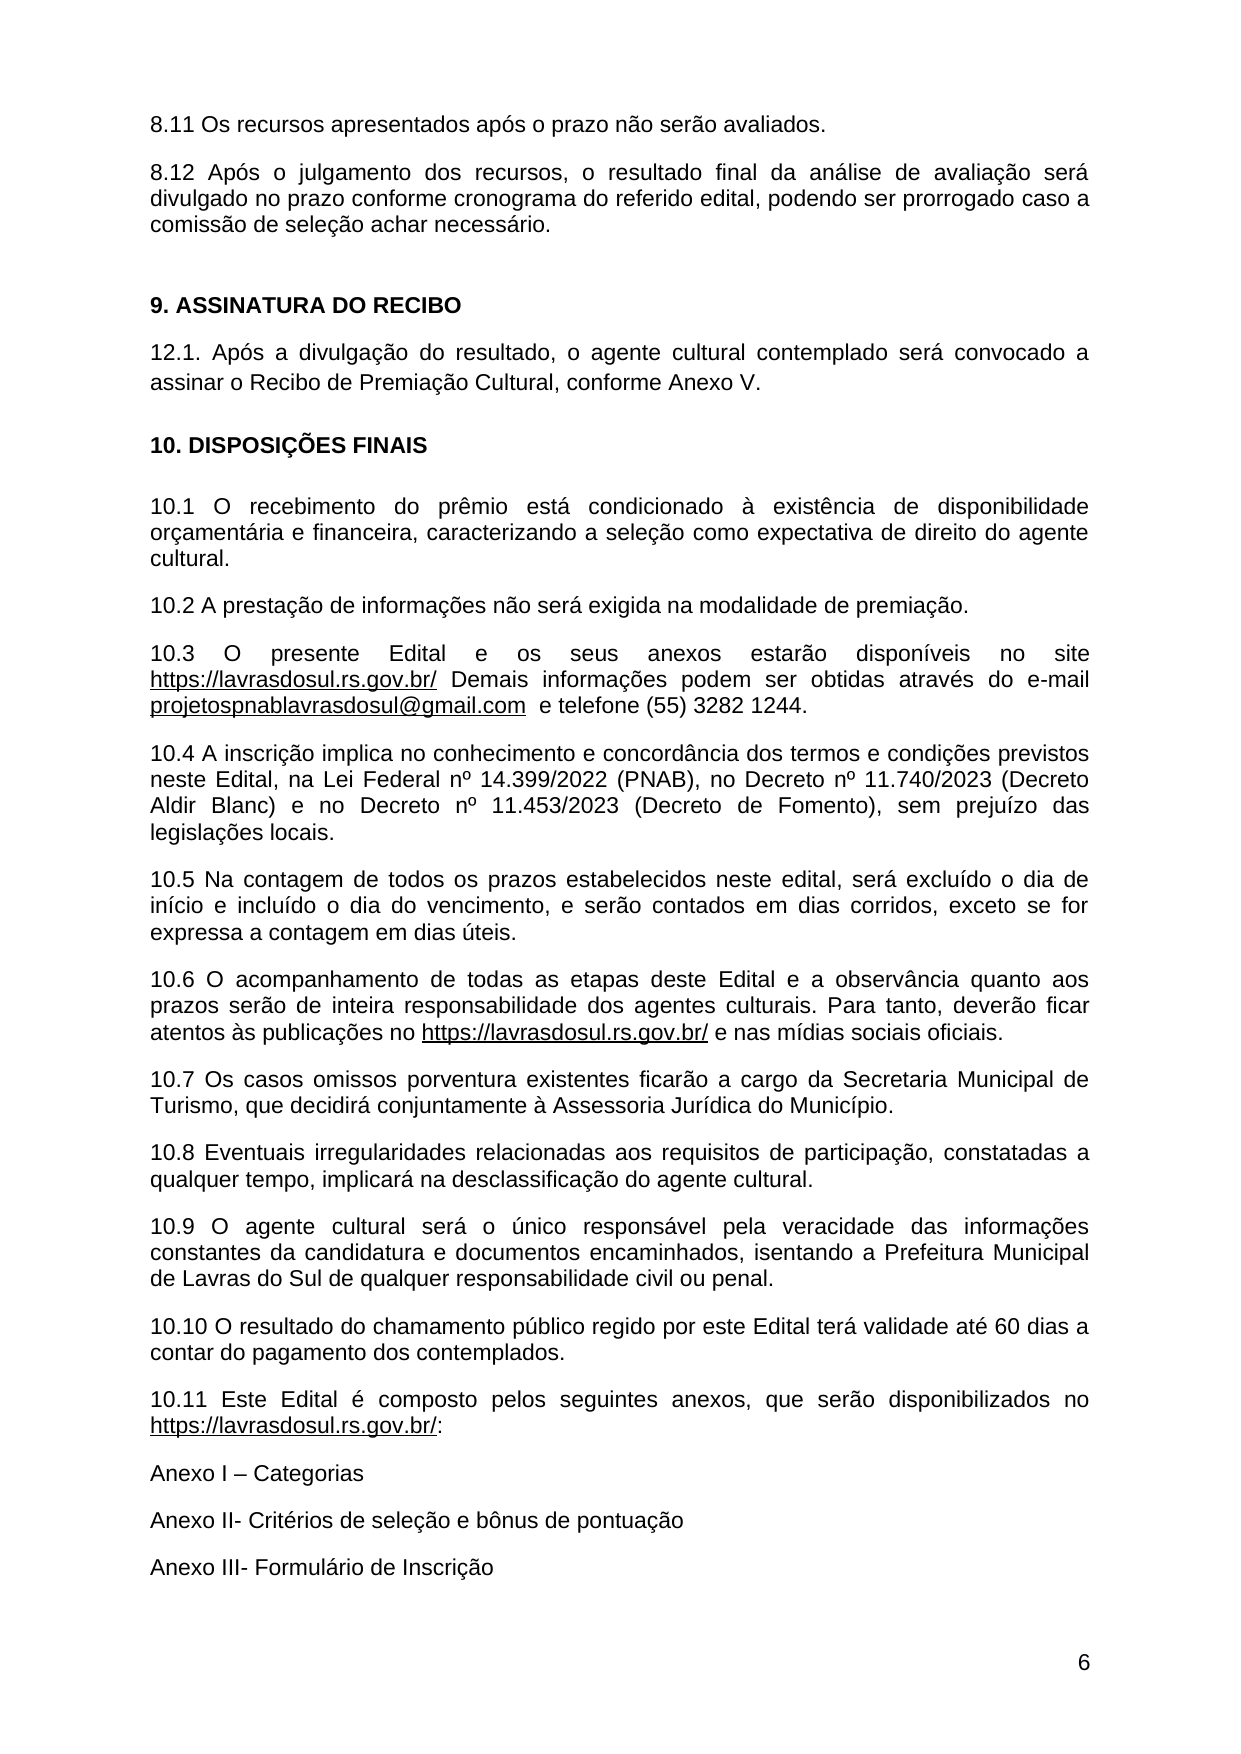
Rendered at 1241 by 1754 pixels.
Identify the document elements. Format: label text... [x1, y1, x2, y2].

text 10.11 Este Edital é composto pelos seguintes anexos, que serão disponibilizados no https://lavrasdosul.rs.gov.br/: [150, 1386, 1090, 1439]
text 8.11 Os recursos apresentados após o prazo não serão avaliados. [150, 111, 1090, 138]
text Anexo I – Categorias [150, 1460, 1090, 1486]
text 10.8 Eventuais irregularidades relacionadas aos requisitos de participação, constatadas a qualquer tempo, implicará na desclassificação do agente cultural. [150, 1139, 1090, 1192]
text 10.3 O presente Edital e os seus anexos estarão disponíveis no site https://lavrasdosul.rs.gov.br/ Demais informações podem ser obtidas através do e-mail projetospnablavrasdosul@gmail.com e telefone (55) 3282 1244. [150, 640, 1090, 719]
text 9. ASSINATURA DO RECIBO [150, 292, 1090, 318]
text 12.1. Após a divulgação do resultado, o agente cultural contemplado será convocado a assinar o Recibo de Premiação Cultural, conforme Anexo V. [150, 339, 1090, 395]
text Anexo III- Formulário de Inscrição [150, 1554, 1090, 1580]
text 8.12 Após o julgamento dos recursos, o resultado final da análise de avaliação será divulgado no prazo conforme cronograma do referido edital, podendo ser prorrogado caso a comissão de seleção achar necessário. [150, 159, 1090, 238]
text Anexo II- Critérios de seleção e bônus de pontuação [150, 1507, 1090, 1533]
text 10.10 O resultado do chamamento público regido por este Edital terá validade até 60 dias a contar do pagamento dos contemplados. [150, 1313, 1090, 1365]
text 10.4 A inscrição implica no conhecimento e concordância dos termos e condições previstos neste Edital, na Lei Federal nº 14.399/2022 (PNAB), no Decreto nº 11.740/2023 (Decreto Aldir Blanc) e no Decreto nº 11.453/2023 (Decreto de Fomento), sem prejuízo das legislações locais. [150, 739, 1090, 845]
text 10.1 O recebimento do prêmio está condicionado à existência de disponibilidade orçamentária e financeira, caracterizando a seleção como expectativa de direito do agente cultural. [150, 493, 1090, 572]
text 10. DISPOSIÇÕES FINAIS [150, 432, 1090, 458]
text 10.7 Os casos omissos porventura existentes ficarão a cargo da Secretaria Municipal de Turismo, que decidirá conjuntamente à Assessoria Jurídica do Município. [150, 1066, 1090, 1118]
text 10.2 A prestação de informações não será exigida na modalidade de premiação. [150, 592, 1090, 619]
text 10.9 O agente cultural será o único responsável pela veracidade das informações constantes da candidatura e documentos encaminhados, isentando a Prefeitura Municipal de Lavras do Sul de qualquer responsabilidade civil ou penal. [150, 1213, 1090, 1292]
text 10.5 Na contagem de todos os prazos estabelecidos neste edital, será excluído o dia de início e incluído o dia do vencimento, e serão contados em dias corridos, exceto se for expressa a contagem em dias úteis. [150, 866, 1090, 945]
text 10.6 O acompanhamento de todas as etapas deste Edital e a observância quanto aos prazos serão de inteira responsabilidade dos agentes culturais. Para tanto, deverão ficar atentos às publicações no https://lavrasdosul.rs.gov.br/ e nas mídias sociais oficiais. [150, 966, 1090, 1045]
